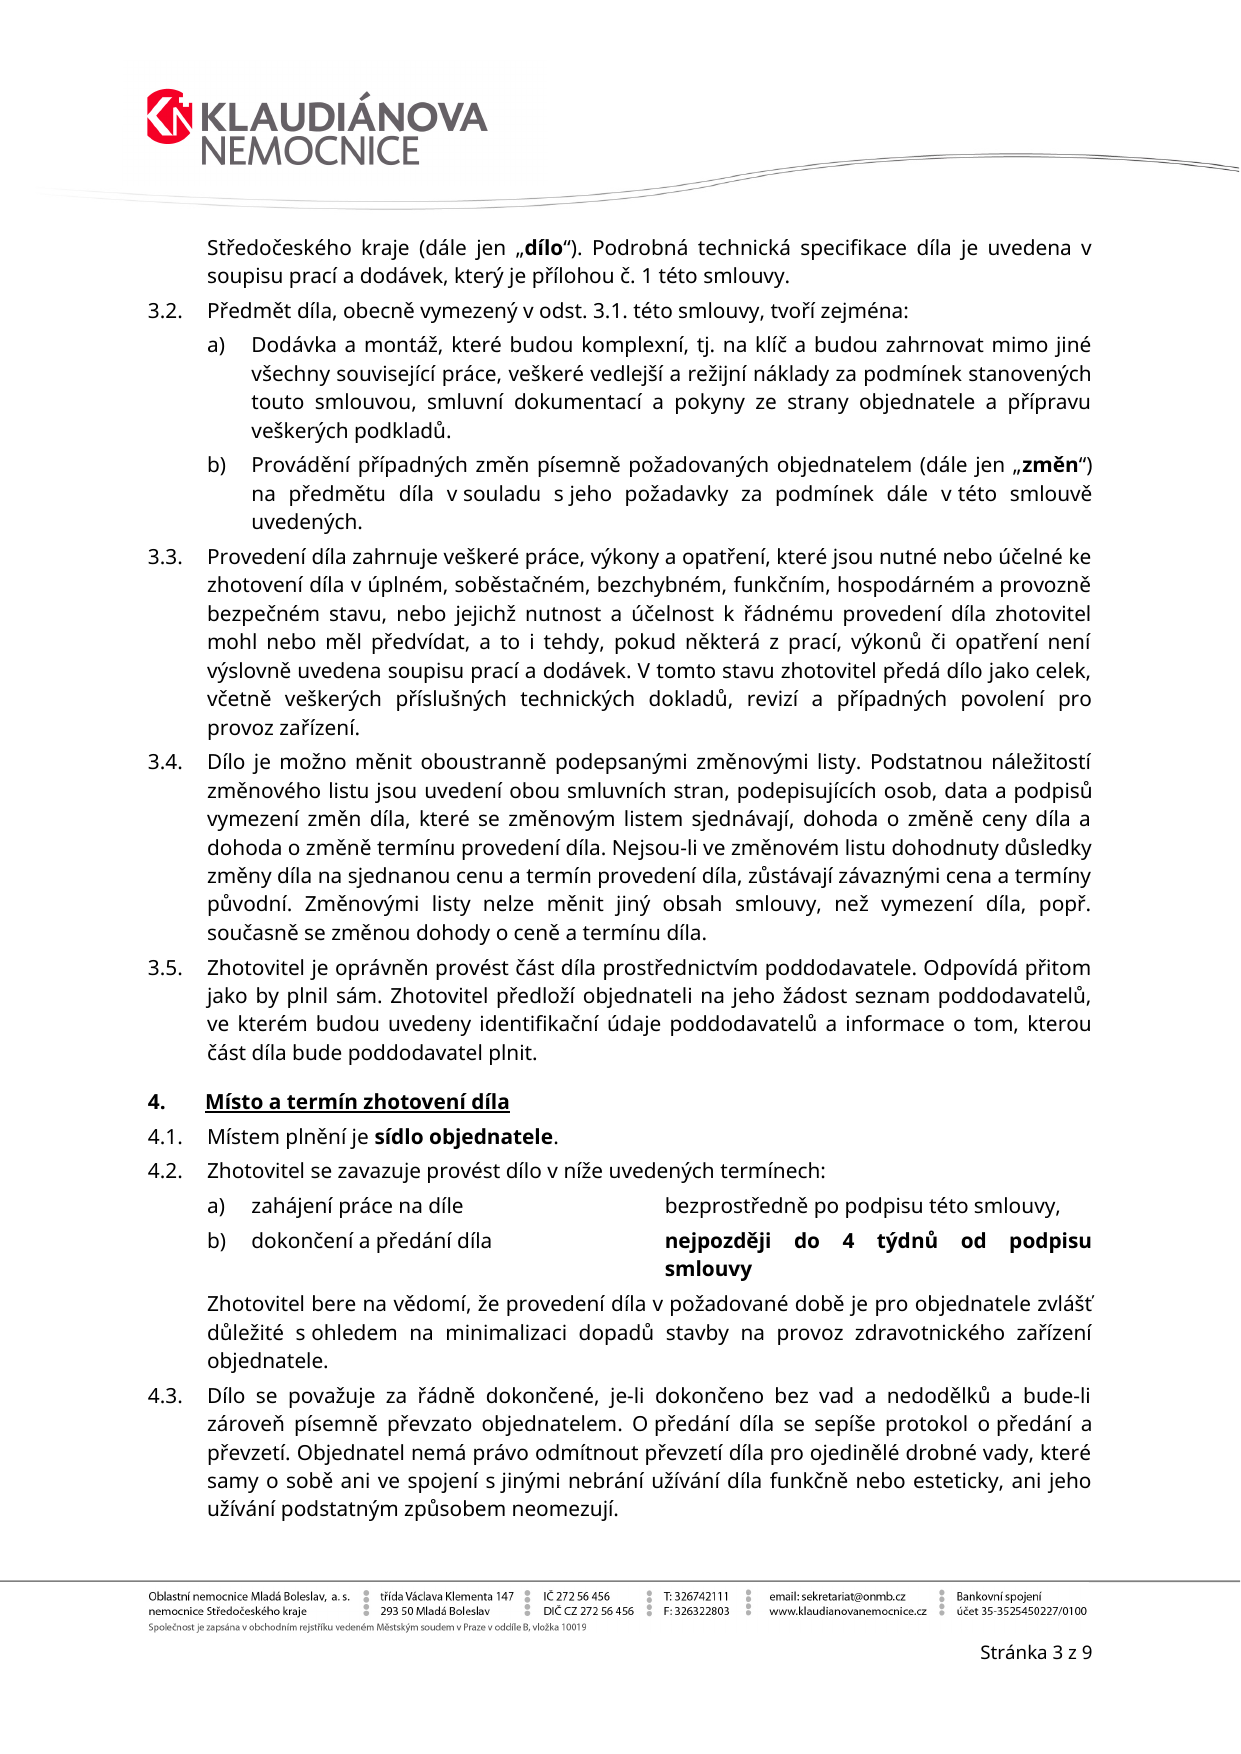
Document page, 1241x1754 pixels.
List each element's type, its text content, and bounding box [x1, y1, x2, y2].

picture [145, 1586, 1089, 1633]
subtitle Zhotovitel bere na vědomí, že provedení díla v požadované době je pro objednatele zvlášť důležité s ohledem na minimalizaci dopadů stavby na provoz zdravotnického zařízení objednatele. [207, 1289, 1092, 1374]
subtitle Zhotovitel je oprávněn provést část díla prostřednictvím poddodavatele. Odpovídá přitom jako by plnil sám. Zhotovitel předloží objednateli na jeho žádost seznam poddodavatelů, ve kterém budou uvedeny identifikační údaje poddodavatelů a informace o tom, kterou část díla bude poddodavatel plnit. [148, 953, 1092, 1066]
picture [34, 60, 1240, 221]
subtitle zahájení práce na díle bezprostředně po podpisu této smlouvy, [207, 1191, 1092, 1220]
subtitle dokončení a předání díla nejpozději do 4 týdnů od podpisu smlouvy [207, 1226, 1092, 1283]
subtitle Dílo se považuje za řádně dokončené, je-li dokončeno bez vad a nedodělků a bude-li zároveň písemně převzato objednatelem. O předání díla se sepíše protokol o předání a převzetí. Objednatel nemá právo odmítnout převzetí díla pro ojedinělé drobné vady, které samy o sobě ani ve spojení s jinými nebrání užívání díla funkčně nebo esteticky, ani jeho užívání podstatným způsobem neomezují. [148, 1381, 1092, 1523]
subtitle Provedení díla zahrnuje veškeré práce, výkony a opatření, které jsou nutné nebo účelné ke zhotovení díla v úplném, soběstačném, bezchybném, funkčním, hospodárném a provozně bezpečném stavu, nebo jejichž nutnost a účelnost k řádnému provedení díla zhotovitel mohl nebo měl předvídat, a to i tehdy, pokud některá z prací, výkonů či opatření není výslovně uvedena soupisu prací a dodávek. V tomto stavu zhotovitel předá dílo jako celek, včetně veškerých příslušných technických dokladů, revizí a případných povolení pro provoz zařízení. [148, 542, 1092, 741]
subtitle Místo a termín zhotovení díla [148, 1087, 1092, 1116]
subtitle Zhotovitel se zavazuje provést dílo v níže uvedených termínech: [148, 1157, 1092, 1185]
subtitle Dodávka a montáž, které budou komplexní, tj. na klíč a budou zahrnovat mimo jiné všechny související práce, veškeré vedlejší a režijní náklady za podmínek stanovených touto smlouvou, smluvní dokumentací a pokyny ze strany objednatele a přípravu veškerých podkladů. [207, 331, 1092, 444]
subtitle Provádění případných změn písemně požadovaných objednatelem (dále jen „změn“) na předmětu díla v souladu s jeho požadavky za podmínek dále v této smlouvě uvedených. [207, 451, 1092, 536]
subtitle Místem plnění je sídlo objednatele. [148, 1122, 1092, 1150]
subtitle Předmět díla, obecně vymezený v odst. 3.1. této smlouvy, tvoří zejména: [148, 296, 1092, 324]
subtitle Dílo je možno měnit oboustranně podepsanými změnovými listy. Podstatnou náležitostí změnového listu jsou uvedení obou smluvních stran, podepisujících osob, data a podpisů vymezení změn díla, které se změnovým listem sjednávají, dohoda o změně ceny díla a dohoda o změně termínu provedení díla. Nejsou-li ve změnovém listu dohodnuty důsledky změny díla na sjednanou cenu a termín provedení díla, zůstávají závaznými cena a termíny původní. Změnovými listy nelze měnit jiný obsah smlouvy, než vymezení díla, popř. současně se změnou dohody o ceně a termínu díla. [148, 747, 1092, 946]
